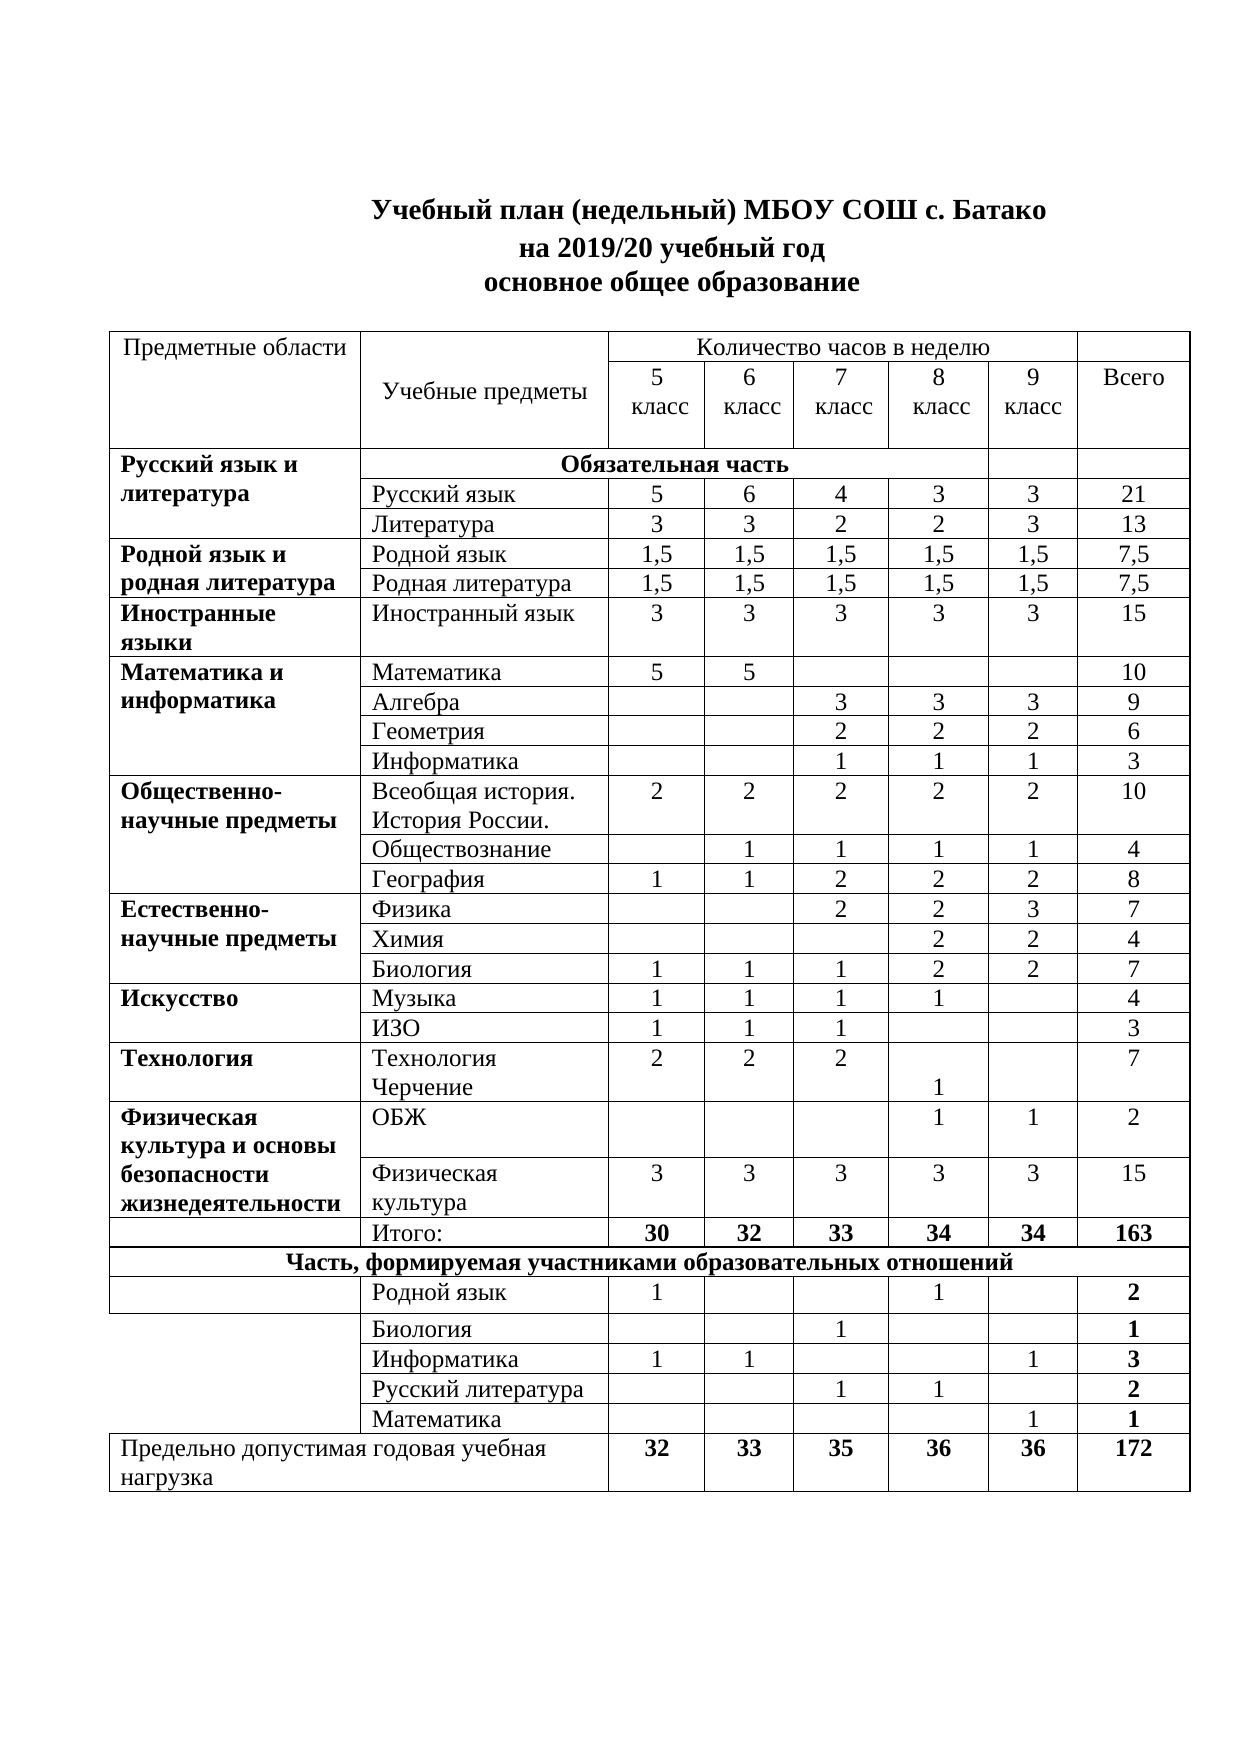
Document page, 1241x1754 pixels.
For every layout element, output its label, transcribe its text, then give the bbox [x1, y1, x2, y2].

table_cell 5 [609, 479, 704, 508]
table_cell Родной язык и родная литература [110, 539, 360, 597]
table_cell 30 [609, 1218, 704, 1246]
table_cell [110, 1218, 360, 1246]
table_cell 1,5 [794, 569, 888, 597]
table_cell 4 [1078, 924, 1189, 953]
table_cell Всего [1078, 362, 1189, 448]
table_cell 9 [1078, 687, 1189, 715]
table_cell 2 [794, 776, 888, 833]
table_cell 3 [989, 687, 1077, 715]
table_cell 2 [609, 776, 704, 833]
table_cell [794, 1277, 888, 1313]
table_cell 3 [989, 1158, 1077, 1217]
table_cell 3 [705, 509, 793, 538]
table_cell Всеобщая история. История России. [361, 776, 608, 833]
table_cell Физическая культура и основы безопасности жизнедеятельности [110, 1102, 360, 1217]
table_cell 2 [889, 864, 988, 893]
table_cell 5 [705, 657, 793, 686]
table_cell 1 [794, 1374, 888, 1403]
table_cell [609, 835, 704, 863]
table_cell 3 [889, 598, 988, 656]
table_cell [705, 924, 793, 953]
table_cell Русский язык и литература [110, 449, 360, 538]
table_cell 3 [705, 598, 793, 656]
table_cell 6 класс [705, 362, 793, 448]
table_cell Родной язык [361, 1277, 608, 1313]
table_cell 7 [1078, 894, 1189, 923]
table_cell 2 [794, 509, 888, 538]
table_cell 1 [705, 864, 793, 893]
table_cell [609, 1102, 704, 1157]
text основное общее образование [148, 264, 1151, 298]
table_cell 1,5 [989, 539, 1077, 567]
table_cell 2 [794, 716, 888, 745]
table_cell 1 [889, 835, 988, 863]
table_cell 32 [705, 1218, 793, 1246]
table_cell 33 [794, 1218, 888, 1246]
table_cell Часть, формируемая участниками образовательных отношений [110, 1248, 1189, 1276]
table_cell 6 [705, 479, 793, 508]
table_cell 7,5 [1078, 569, 1189, 597]
table_cell 15 [1078, 1158, 1189, 1217]
table_cell 1 [889, 1374, 988, 1403]
table_cell 7,5 [1078, 539, 1189, 567]
table_cell 1 [794, 1013, 888, 1042]
table_cell 1 [705, 954, 793, 982]
table_cell 1 [609, 864, 704, 893]
table_cell 1 [889, 1043, 988, 1101]
table_cell Иностранные языки [110, 598, 360, 656]
table_cell 36 [989, 1434, 1077, 1491]
table_cell 7 [1078, 1043, 1189, 1101]
table_cell 2 [889, 509, 988, 538]
table_cell 2 [794, 864, 888, 893]
table_cell [609, 1404, 704, 1432]
table_cell 3 [989, 509, 1077, 538]
table_cell [705, 1277, 793, 1313]
table_cell 2 [989, 776, 1077, 833]
text на 2019/20 учебный год [148, 231, 1151, 264]
table_cell 36 [889, 1434, 988, 1491]
table_cell [989, 449, 1077, 478]
table_cell 10 [1078, 776, 1189, 833]
table_cell [889, 1013, 988, 1042]
table_cell 1 [705, 984, 793, 1012]
table_header Учебные предметы [361, 332, 608, 448]
table_cell 2 [989, 954, 1077, 982]
table_cell Русский язык [361, 479, 608, 508]
table_cell 9 класс [989, 362, 1077, 448]
table_cell Предельно допустимая годовая учебная нагрузка [110, 1434, 608, 1491]
table_cell 7 класс [794, 362, 888, 448]
table_cell Музыка [361, 984, 608, 1012]
table_cell Естественно-научные предметы [110, 894, 360, 982]
table_cell 1 [794, 746, 888, 775]
table_cell 1 [889, 1277, 988, 1313]
table_cell [989, 1314, 1077, 1343]
table_cell 3 [989, 598, 1077, 656]
table_cell 2 [889, 924, 988, 953]
table_cell Обществознание [361, 835, 608, 863]
table_cell [889, 1344, 988, 1373]
table_cell Геометрия [361, 716, 608, 745]
table_cell 2 [889, 776, 988, 833]
table_cell Информатика [361, 746, 608, 775]
table_cell 1 [889, 1102, 988, 1157]
table_cell [609, 894, 704, 923]
table_cell Обязательная часть [361, 449, 988, 478]
table_header Предметные области [110, 332, 360, 448]
table_cell [989, 984, 1077, 1012]
table_cell [889, 1404, 988, 1432]
table_cell Информатика [361, 1344, 608, 1373]
table_cell 3 [794, 1158, 888, 1217]
table_cell 4 [1078, 835, 1189, 863]
table_cell 3 [1078, 1344, 1189, 1373]
table_cell 2 [1078, 1102, 1189, 1157]
table_cell 2 [989, 924, 1077, 953]
table_cell 33 [705, 1434, 793, 1491]
table_cell [705, 687, 793, 715]
table_cell 1 [609, 954, 704, 982]
table_cell [705, 746, 793, 775]
table_cell [794, 924, 888, 953]
table_cell 1 [989, 1344, 1077, 1373]
table_cell 1,5 [989, 569, 1077, 597]
table_cell 1 [889, 984, 988, 1012]
table_cell 1 [705, 835, 793, 863]
table_cell 1,5 [705, 569, 793, 597]
table_cell 4 [794, 479, 888, 508]
table_cell [989, 1043, 1077, 1101]
table_cell Иностранный язык [361, 598, 608, 656]
table_cell 10 [1078, 657, 1189, 686]
table_cell Итого: [361, 1218, 608, 1246]
table_cell 1 [889, 746, 988, 775]
table_cell 163 [1078, 1218, 1189, 1246]
table_cell 1 [705, 1344, 793, 1373]
table_cell 5 класс [609, 362, 704, 448]
table_cell 3 [1078, 1013, 1189, 1042]
table_cell [705, 716, 793, 745]
table_cell Алгебра [361, 687, 608, 715]
table_cell 2 [1078, 1374, 1189, 1403]
table_cell ИЗО [361, 1013, 608, 1042]
table_cell [705, 1102, 793, 1157]
table_cell 8 класс [889, 362, 988, 448]
table_cell 34 [889, 1218, 988, 1246]
table_cell 2 [889, 894, 988, 923]
table_cell 8 [1078, 864, 1189, 893]
table_cell 3 [609, 1158, 704, 1217]
table_cell [705, 1314, 793, 1343]
table_cell [705, 1374, 793, 1403]
table_cell 2 [705, 776, 793, 833]
table_cell 2 [794, 894, 888, 923]
table_cell 3 [989, 894, 1077, 923]
table_cell 1 [705, 1013, 793, 1042]
table_cell 1 [609, 984, 704, 1012]
table_cell 1,5 [609, 539, 704, 567]
table_cell 3 [989, 479, 1077, 508]
table_cell 1 [609, 1013, 704, 1042]
table_cell 1,5 [889, 539, 988, 567]
table_cell [609, 924, 704, 953]
table_cell Физическая культура [361, 1158, 608, 1217]
table_cell 34 [989, 1218, 1077, 1246]
table_cell 1 [794, 1314, 888, 1343]
table_cell Технология [110, 1043, 360, 1101]
table_cell 1 [1078, 1404, 1189, 1432]
table_cell 1,5 [705, 539, 793, 567]
table_cell 1 [989, 835, 1077, 863]
table_cell 2 [609, 1043, 704, 1101]
table_cell 35 [794, 1434, 888, 1491]
table_cell 1 [989, 1102, 1077, 1157]
table_cell [794, 1102, 888, 1157]
table_cell Математика и информатика [110, 657, 360, 775]
table_cell Русский литература [361, 1374, 608, 1403]
table_header [1078, 332, 1189, 361]
table_cell 32 [609, 1434, 704, 1491]
table_cell [794, 657, 888, 686]
table_cell 5 [609, 657, 704, 686]
table_cell География [361, 864, 608, 893]
table_cell [609, 716, 704, 745]
table_cell 3 [609, 598, 704, 656]
table_cell 7 [1078, 954, 1189, 982]
table_cell Родная литература [361, 569, 608, 597]
table_cell [609, 687, 704, 715]
table_cell 1,5 [889, 569, 988, 597]
table_cell 1,5 [609, 569, 704, 597]
table_cell 4 [1078, 984, 1189, 1012]
table_cell Биология [361, 1314, 608, 1343]
table_cell Математика [361, 1404, 608, 1432]
table_cell 3 [794, 598, 888, 656]
table_cell [609, 1314, 704, 1343]
table_cell Общественно-научные предметы [110, 776, 360, 893]
table_cell 2 [989, 716, 1077, 745]
table_cell 6 [1078, 716, 1189, 745]
table_cell [794, 1344, 888, 1373]
table_cell [989, 1374, 1077, 1403]
table_cell 3 [705, 1158, 793, 1217]
table_cell 1 [794, 954, 888, 982]
table_cell 1 [609, 1277, 704, 1313]
table_cell 3 [609, 509, 704, 538]
table_cell 3 [794, 687, 888, 715]
list Учебный план (недельный) МБОУ СОШ с. Батако [222, 192, 1151, 226]
table_cell 172 [1078, 1434, 1189, 1491]
table_cell 15 [1078, 598, 1189, 656]
table_cell [110, 1277, 360, 1313]
table_cell Химия [361, 924, 608, 953]
table_cell 1 [609, 1344, 704, 1373]
table_cell [1078, 449, 1189, 478]
table_cell Биология [361, 954, 608, 982]
table_cell [989, 1013, 1077, 1042]
table_cell 3 [889, 1158, 988, 1217]
table_cell 2 [889, 716, 988, 745]
table_cell 21 [1078, 479, 1189, 508]
table_cell Физика [361, 894, 608, 923]
table_cell 3 [1078, 746, 1189, 775]
table_cell [889, 657, 988, 686]
table_cell 1 [794, 984, 888, 1012]
table_cell [609, 746, 704, 775]
table_cell 1,5 [794, 539, 888, 567]
table_cell Технология Черчение [361, 1043, 608, 1101]
table_cell [794, 1404, 888, 1432]
table_cell Литература [361, 509, 608, 538]
table_cell [609, 1374, 704, 1403]
table_cell [989, 657, 1077, 686]
table_cell Искусство [110, 984, 360, 1042]
table_cell Математика [361, 657, 608, 686]
table_cell ОБЖ [361, 1102, 608, 1157]
table_cell Родной язык [361, 539, 608, 567]
table_cell 2 [1078, 1277, 1189, 1313]
table_header Количество часов в неделю [609, 332, 1077, 361]
table_cell [989, 1277, 1077, 1313]
table_cell 2 [705, 1043, 793, 1101]
table_cell 3 [889, 687, 988, 715]
table_cell 1 [794, 835, 888, 863]
table_cell [889, 1314, 988, 1343]
table_cell 2 [794, 1043, 888, 1101]
table_cell [705, 1404, 793, 1432]
table_cell 13 [1078, 509, 1189, 538]
table_cell 1 [1078, 1314, 1189, 1343]
table_cell 2 [889, 954, 988, 982]
table_cell 1 [989, 746, 1077, 775]
table_cell 1 [989, 1404, 1077, 1432]
table_cell 2 [989, 864, 1077, 893]
table_cell 3 [889, 479, 988, 508]
table_cell [705, 894, 793, 923]
